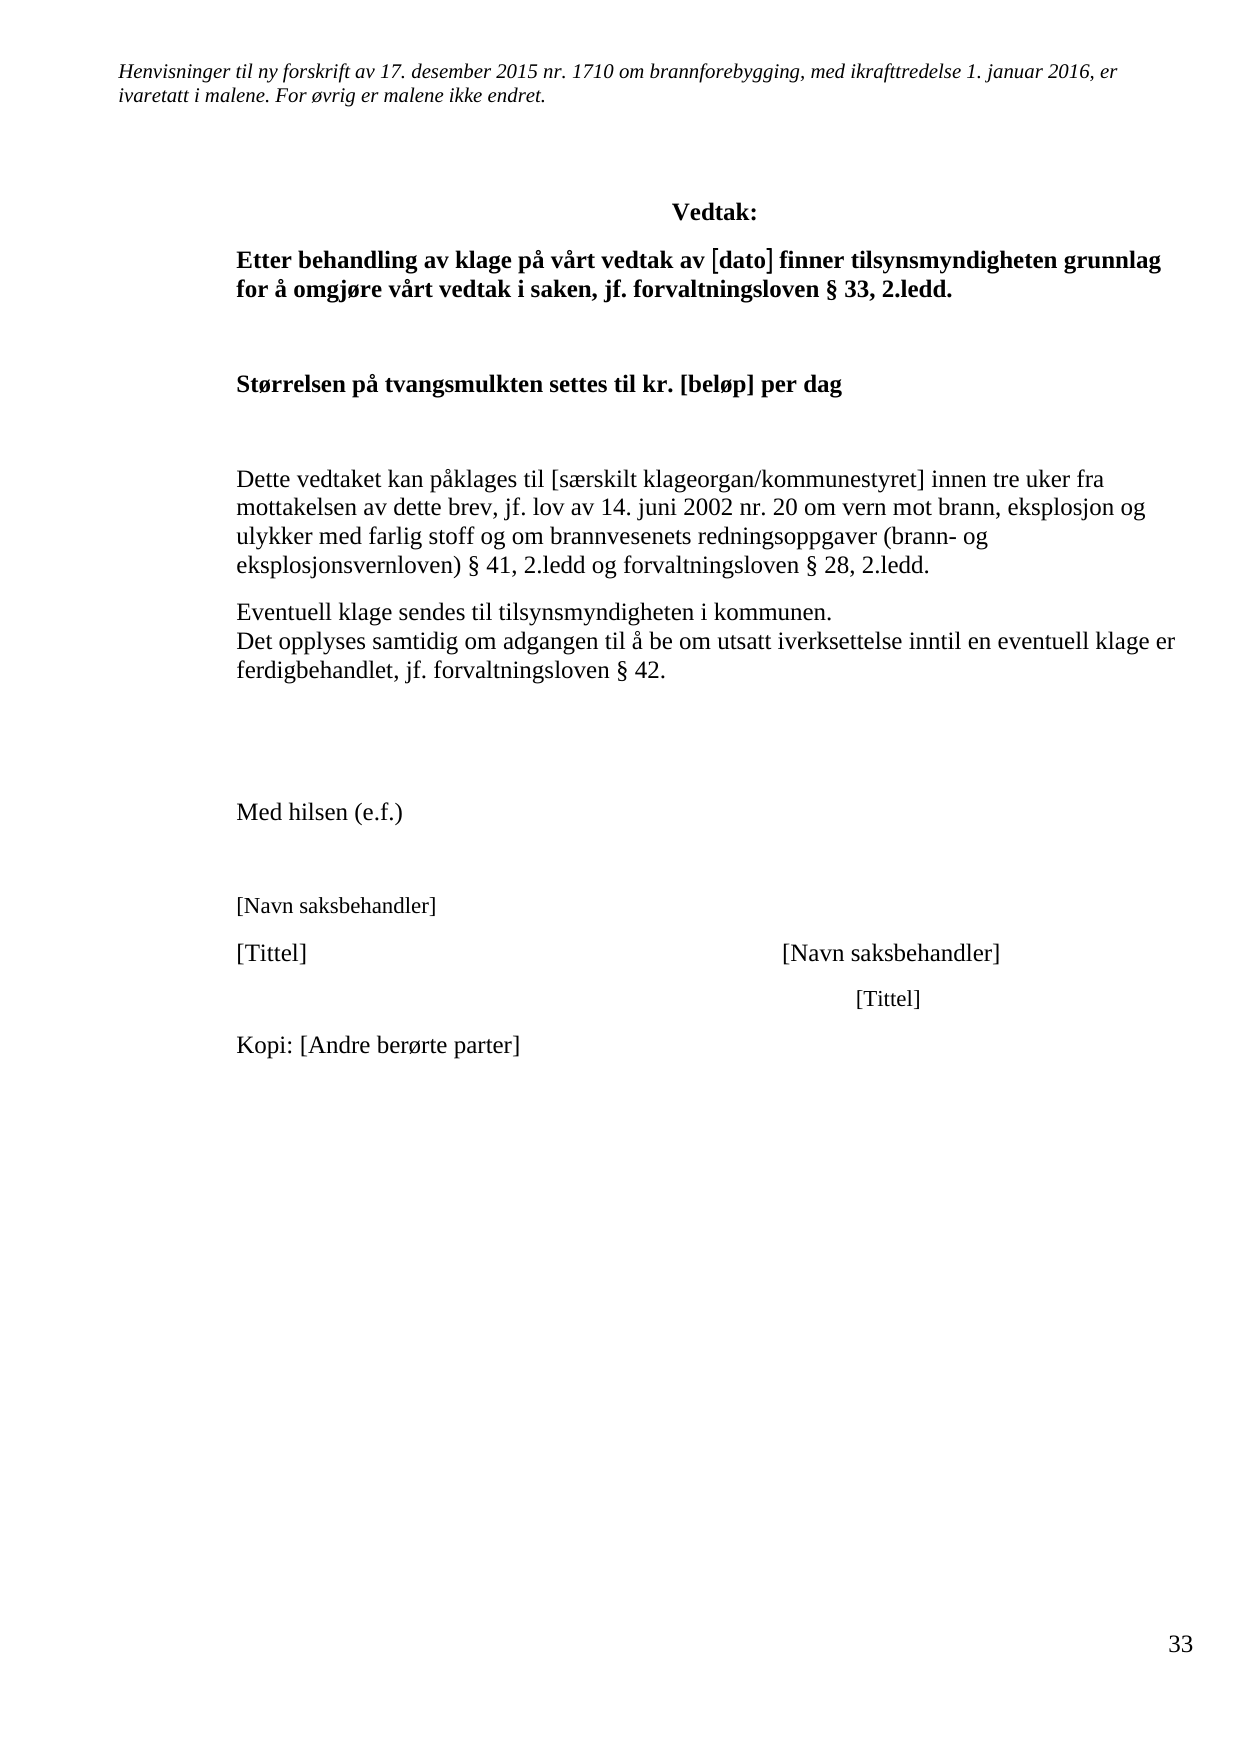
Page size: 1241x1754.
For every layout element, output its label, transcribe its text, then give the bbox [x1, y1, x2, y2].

text Størrelsen på tvangsmulkten settes til kr. [beløp] per dag [236, 369, 1193, 397]
text Eventuell klage sendes til tilsynsmyndigheten i kommunen. Det opplyses samtidig om adgangen til å be om utsatt iverksettelse inntil en eventuell klage er ferdigbehandlet, jf. forvaltningsloven § 42. [236, 597, 1193, 684]
text Etter behandling av klage på vårt vedtak av dato finner tilsynsmyndigheten grunnlag for å omgjøre vårt vedtak i saken, jf. forvaltningsloven § 33, 2.ledd. [236, 245, 1193, 302]
text Vedtak: [236, 197, 1193, 226]
text Med hilsen (e.f.) [236, 797, 1193, 826]
text Kopi: [Andre berørte parter] [236, 1030, 1193, 1059]
text Dette vedtaket kan påklages til innen tre uker fra mottakelsen av dette brev, jf. lov av 14. juni 2002 nr. 20 om vern mot brann, eksplosjon og ulykker med farlig stoff og om brannvesenets redningsoppgaver (brann- og eksplosjonsvernloven) § 41, 2.ledd og forvaltningsloven § 28, 2.ledd. [236, 464, 1193, 579]
